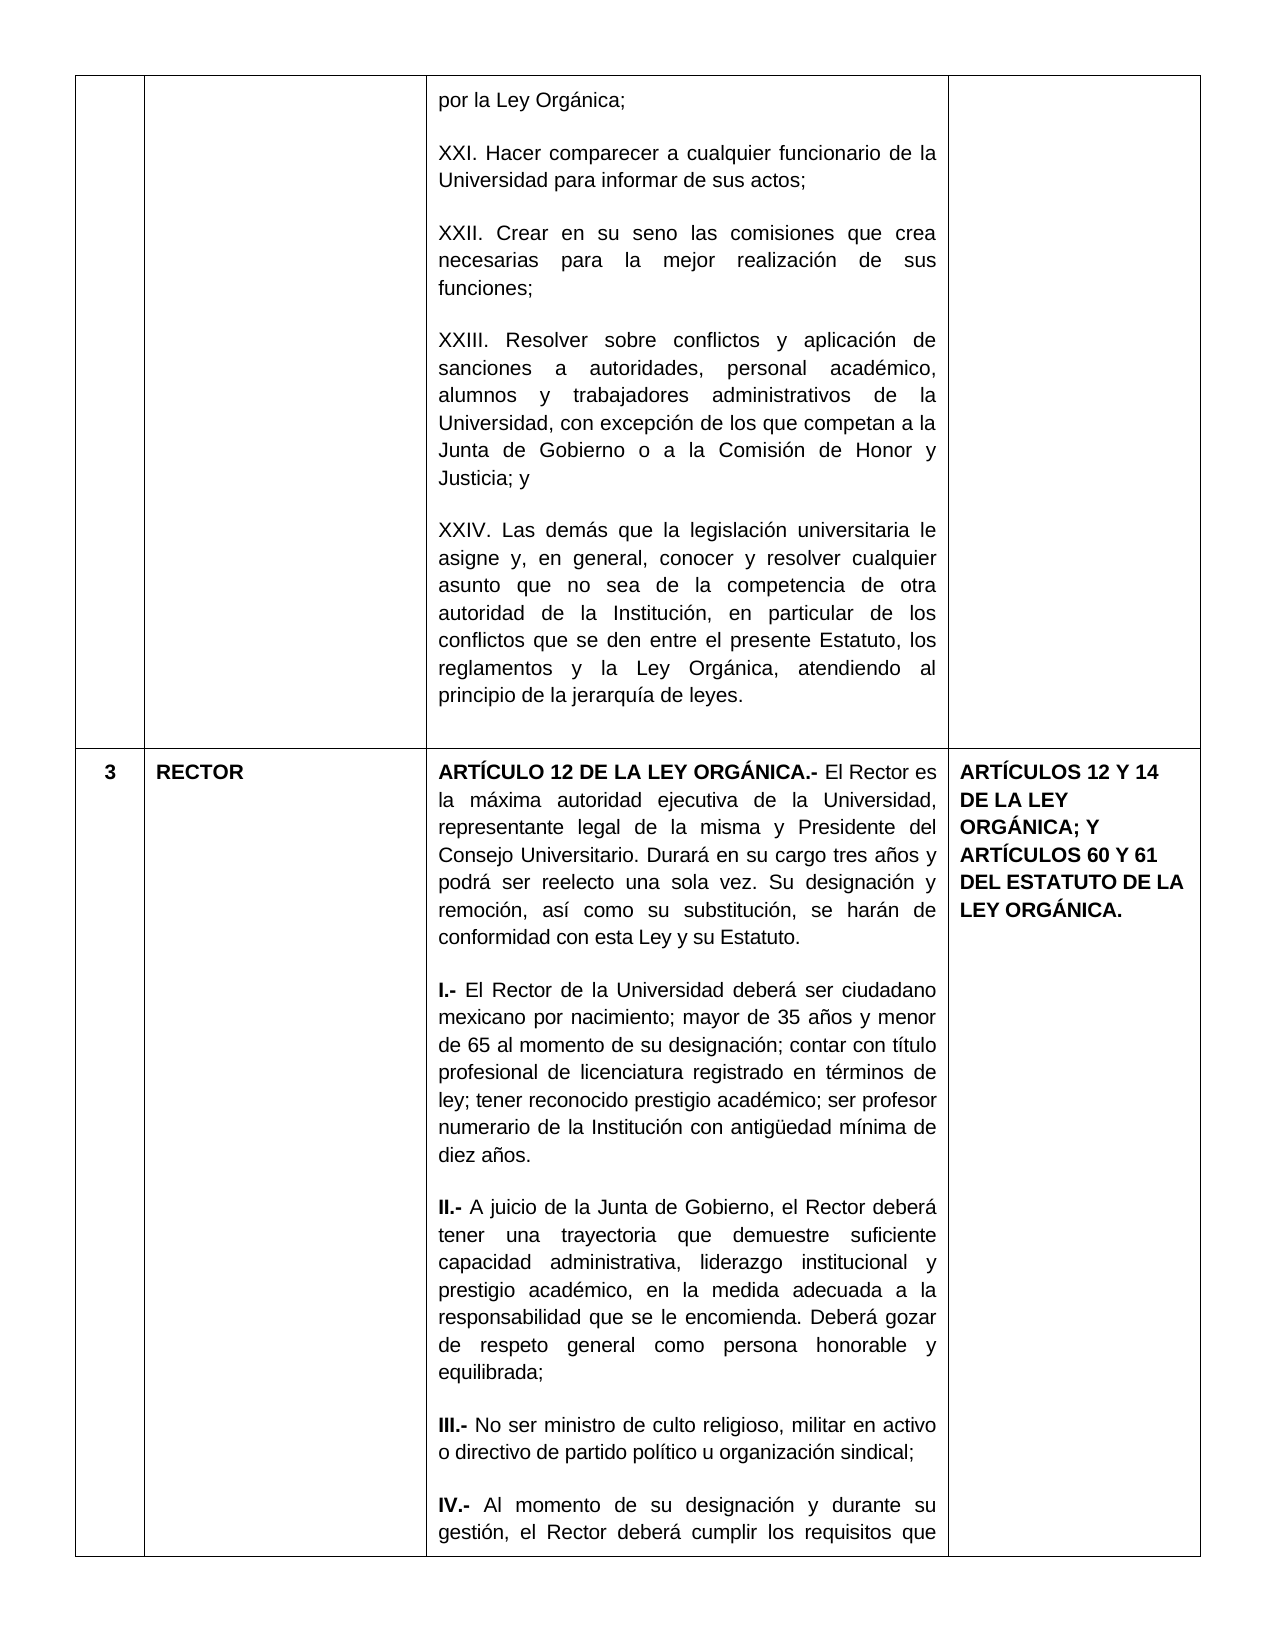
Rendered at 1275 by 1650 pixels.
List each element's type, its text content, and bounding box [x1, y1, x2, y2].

table_cell 3 [76, 749, 144, 1556]
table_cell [145, 76, 426, 747]
table_cell RECTOR [145, 749, 426, 1556]
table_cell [427, 749, 948, 1556]
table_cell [427, 76, 948, 747]
table_cell 2 [76, 76, 144, 747]
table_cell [949, 76, 1200, 747]
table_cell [949, 749, 1200, 1556]
